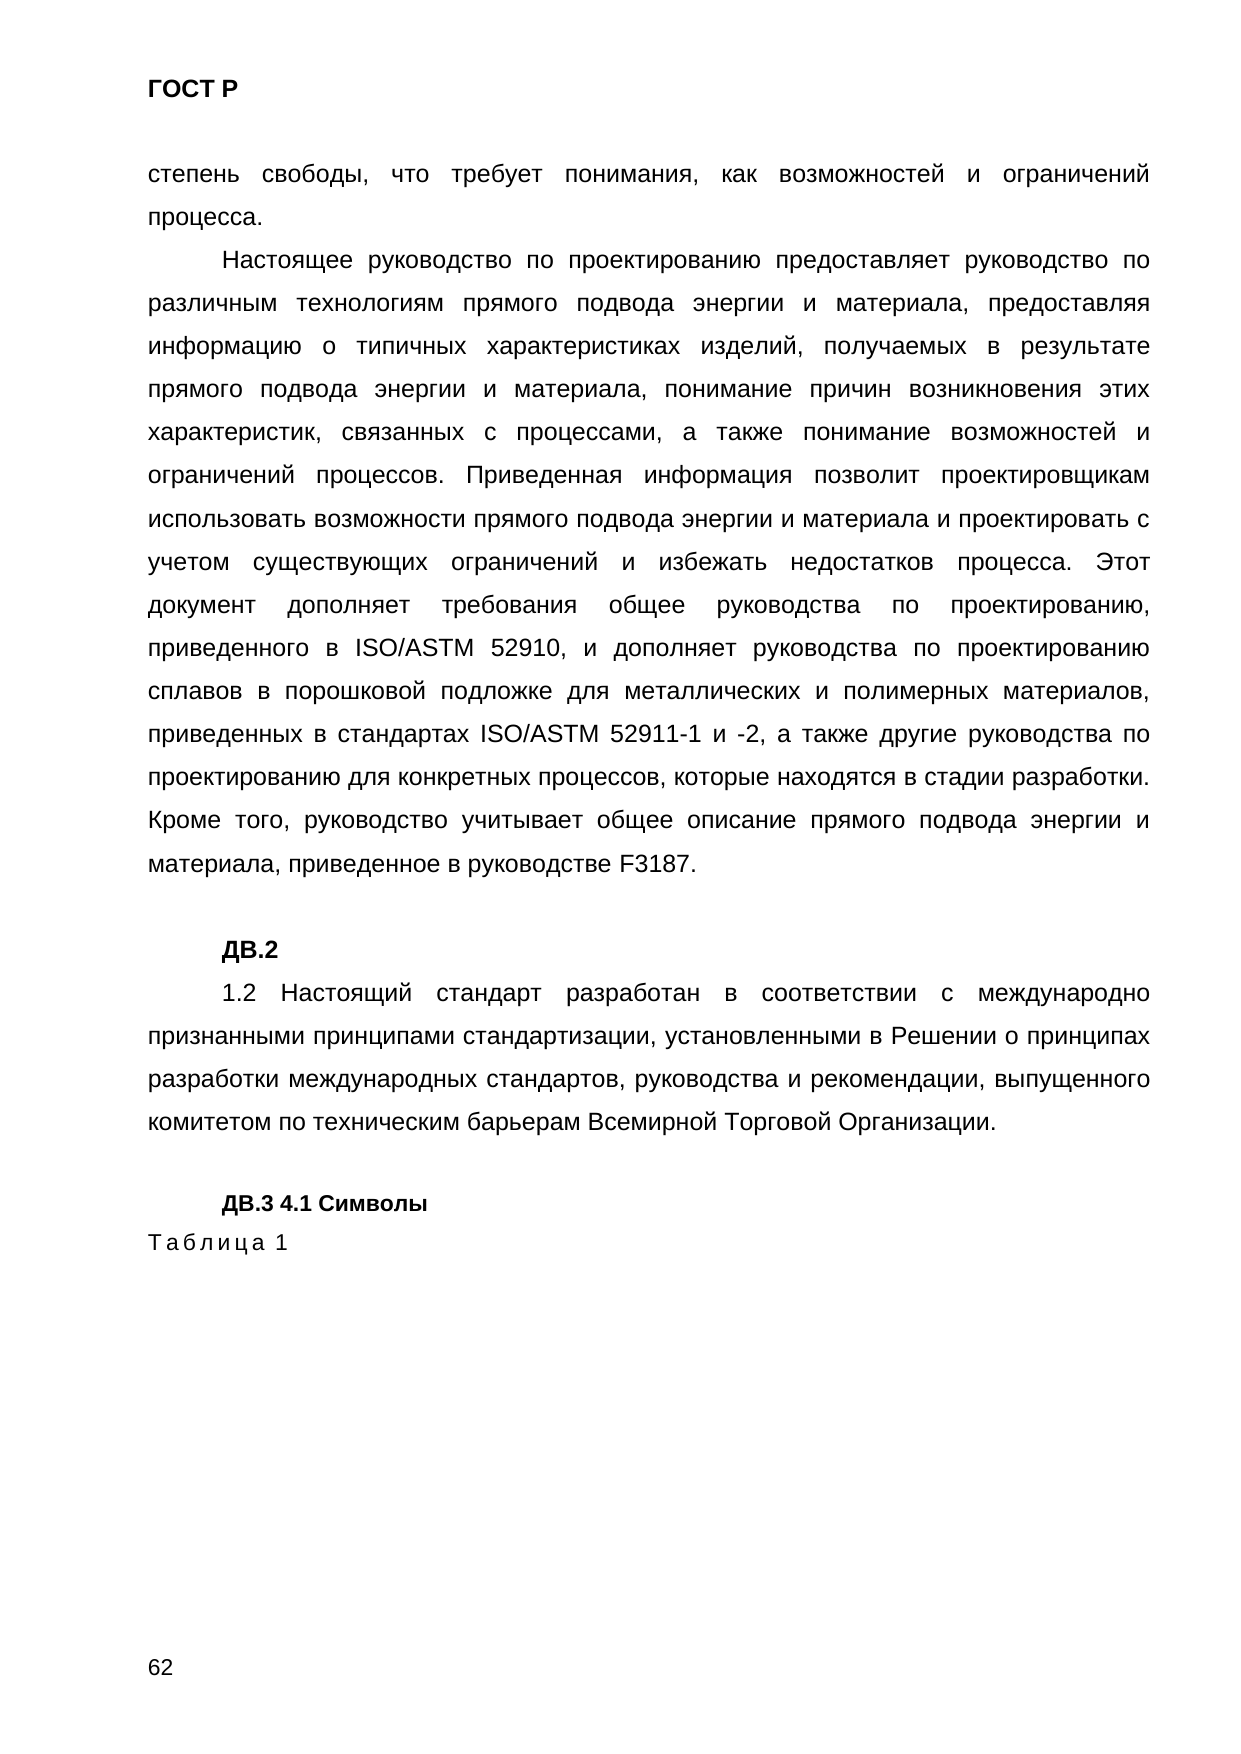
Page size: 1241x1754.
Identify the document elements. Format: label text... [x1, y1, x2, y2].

text ДВ.3 4.1 Символы [148, 1190, 1152, 1216]
text Настоящее руководство по проектированию предоставляет руководство по различным технологиям прямого подвода энергии и материала, предоставляя информацию о типичных характеристиках изделий, получаемых в результате прямого подвода энергии и материала, понимание причин возникновения этих характеристик, связанных с процессами, а также понимание возможностей и ограничений процессов. Приведенная информация позволит проектировщикам использовать возможности прямого подвода энергии и материала и проектировать с учетом существующих ограничений и избежать недостатков процесса. Этот документ дополняет требования общее руководства по проектированию, приведенного в ISO/ASTM 52910, и дополняет руководства по проектированию сплавов в порошковой подложке для металлических и полимерных материалов, приведенных в стандартах ISO/ASTM 52911-1 и -2, а также другие руководства по проектированию для конкретных процессов, которые находятся в стадии разработки. Кроме того, руководство учитывает общее описание прямого подвода энергии и материала, приведенное в руководстве F3187. [148, 245, 1152, 877]
text Таблица 1 [148, 1229, 1152, 1256]
text 1.2 Настоящий стандарт разработан в соответствии с международно признанными принципами стандартизации, установленными в Решении о принципах разработки международных стандартов, руководства и рекомендации, выпущенного комитетом по техническим барьерам Всемирной Торговой Организации. [148, 978, 1152, 1136]
text ДВ.2 [148, 935, 1152, 963]
